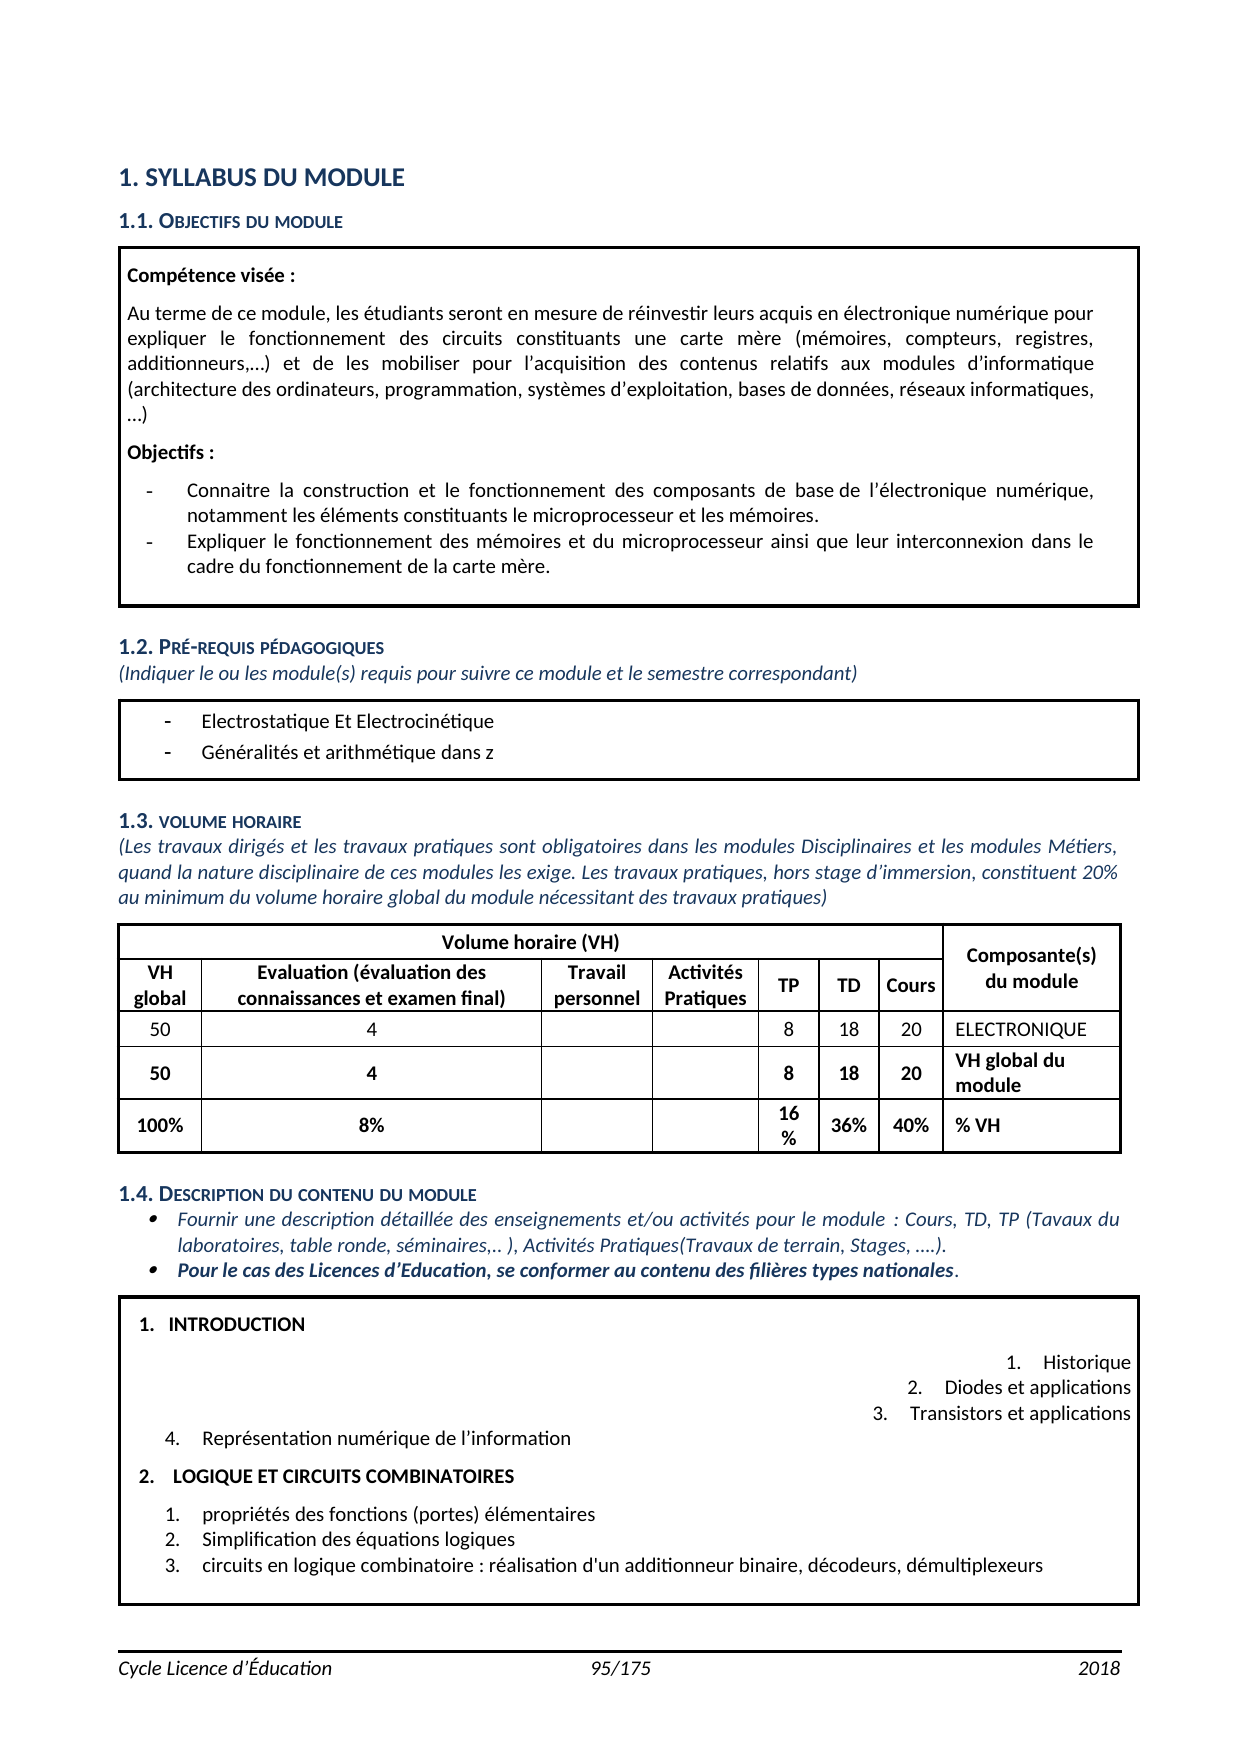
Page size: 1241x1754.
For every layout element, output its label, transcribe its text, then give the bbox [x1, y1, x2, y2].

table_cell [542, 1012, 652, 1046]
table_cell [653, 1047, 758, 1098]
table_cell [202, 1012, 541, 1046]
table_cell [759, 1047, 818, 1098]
list Pour le cas des Licences d’Education, se conformer au contenu des filières types nationales. [148, 1257, 1122, 1283]
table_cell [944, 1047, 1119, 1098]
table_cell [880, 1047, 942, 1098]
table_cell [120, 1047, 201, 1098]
text (Indiquer le ou les module(s) requis pour suivre ce module et le semestre correspondant) [118, 661, 1122, 686]
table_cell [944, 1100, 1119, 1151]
text 1.3. volume horaire [118, 806, 1122, 834]
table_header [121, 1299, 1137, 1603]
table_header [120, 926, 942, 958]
text 1.1. Objectifs du module [118, 206, 1122, 234]
text 1. SYLLABUS DU MODULE [118, 160, 1122, 193]
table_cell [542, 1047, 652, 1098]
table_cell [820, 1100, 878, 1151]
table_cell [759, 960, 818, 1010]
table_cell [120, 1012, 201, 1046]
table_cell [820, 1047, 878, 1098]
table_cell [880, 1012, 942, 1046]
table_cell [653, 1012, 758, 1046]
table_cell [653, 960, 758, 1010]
list Fournir une description détaillée des enseignements et/ou activités pour le module : Cours, TD, TP (Tavaux du laboratoires, table ronde, séminaires,.. ), Activités Pratiques(Travaux de terrain, Stages, ….). [148, 1207, 1122, 1257]
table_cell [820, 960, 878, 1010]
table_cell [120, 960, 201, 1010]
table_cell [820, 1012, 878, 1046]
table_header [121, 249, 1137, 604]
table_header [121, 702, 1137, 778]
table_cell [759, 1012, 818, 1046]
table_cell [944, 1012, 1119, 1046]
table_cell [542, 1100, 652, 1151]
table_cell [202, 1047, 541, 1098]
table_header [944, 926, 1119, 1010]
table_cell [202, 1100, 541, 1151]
text 1.4. Description du contenu du module [118, 1179, 1122, 1207]
text 1.2. Pré-requis pédagogiques [118, 632, 1122, 661]
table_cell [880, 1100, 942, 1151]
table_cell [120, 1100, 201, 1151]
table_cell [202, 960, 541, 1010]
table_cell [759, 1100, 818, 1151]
text (Les travaux dirigés et les travaux pratiques sont obligatoires dans les modules Disciplinaires et les modules Métiers, quand la nature disciplinaire de ces modules les exige. Les travaux pratiques, hors stage d’immersion, constituent 20% au minimum du volume horaire global du module nécessitant des travaux pratiques) [118, 834, 1122, 910]
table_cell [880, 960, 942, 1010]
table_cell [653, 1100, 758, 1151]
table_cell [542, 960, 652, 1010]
